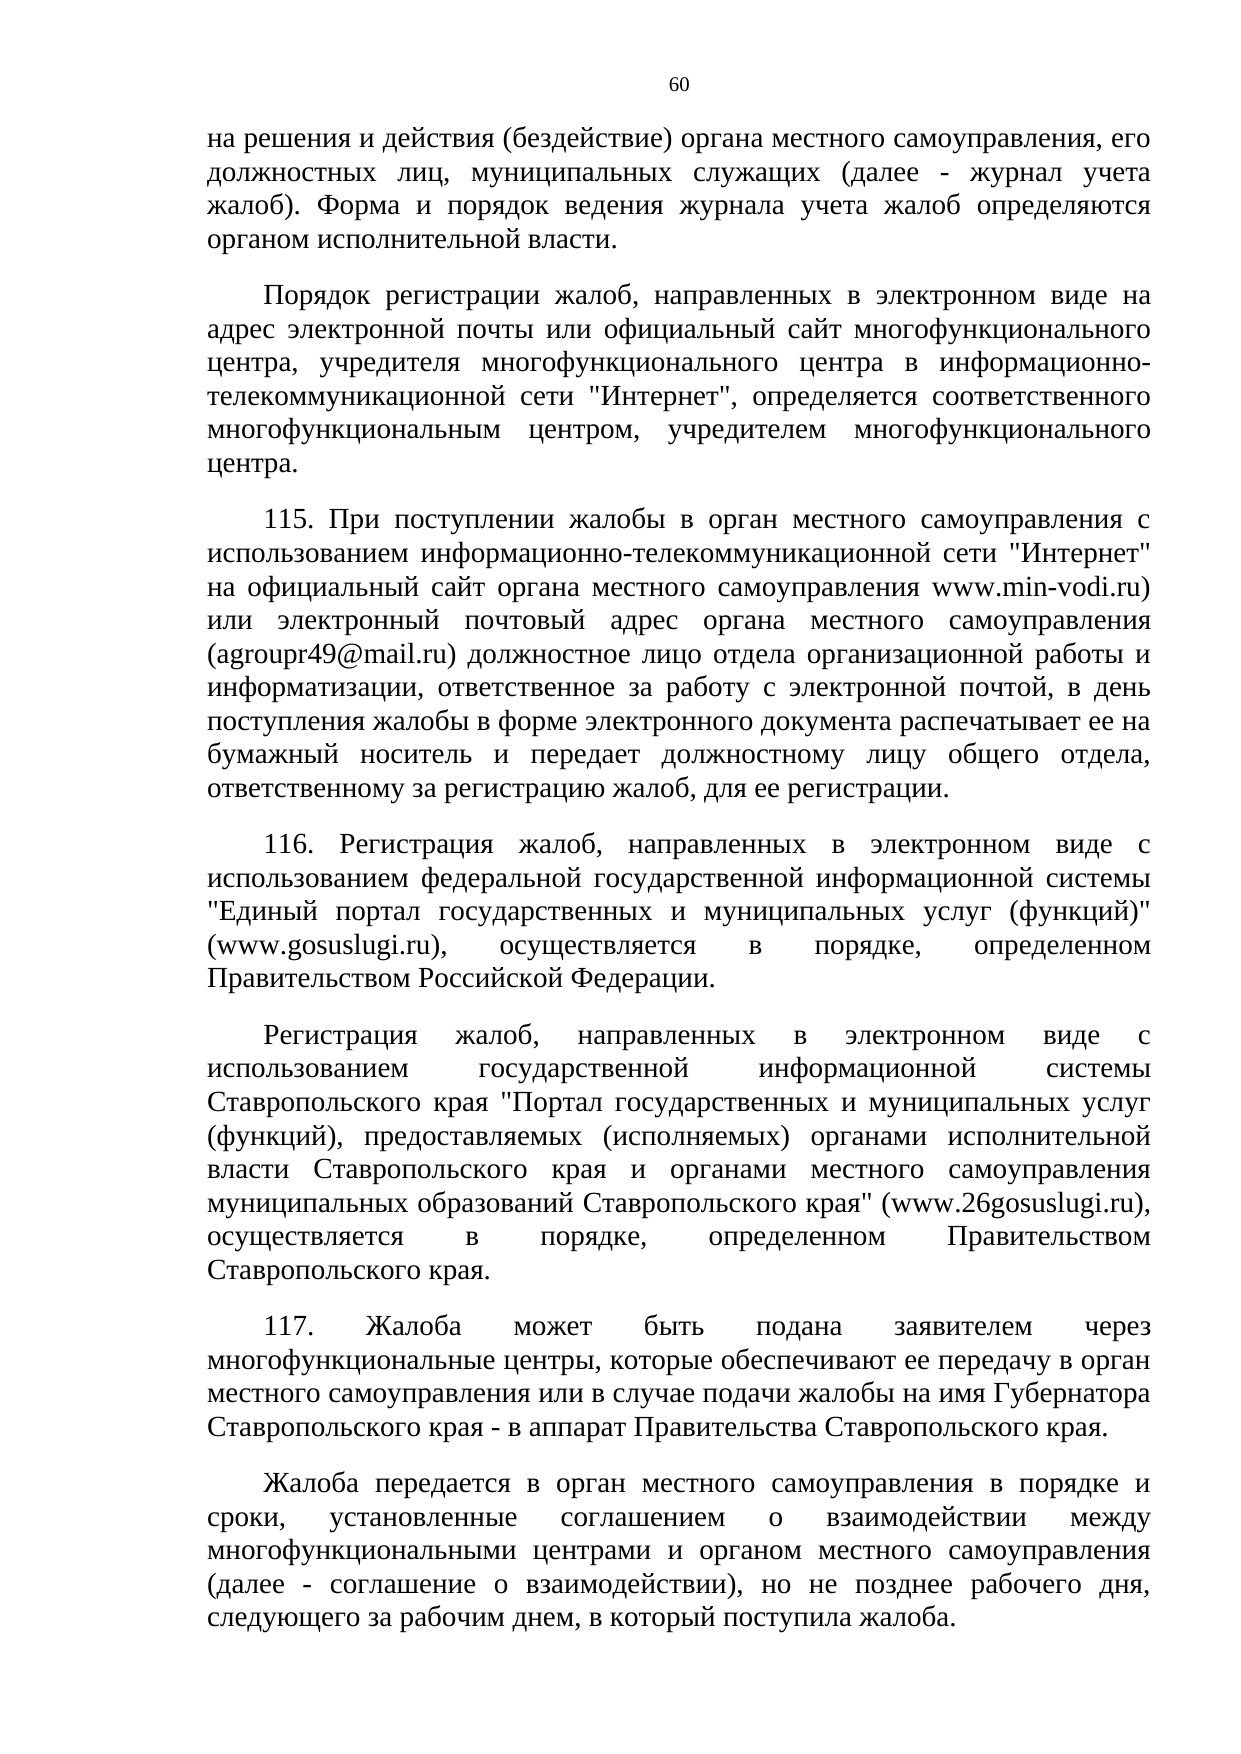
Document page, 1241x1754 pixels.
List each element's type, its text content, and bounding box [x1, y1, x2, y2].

text Регистрация жалоб, направленных в электронном виде с использованием государственной информационной системы Ставропольского края "Портал государственных и муниципальных услуг (функций), предоставляемых (исполняемых) органами исполнительной власти Ставропольского края и органами местного самоуправления муниципальных образований Ставропольского края" (www.26gosuslugi.ru), осуществляется в порядке, определенном Правительством Ставропольского края. [207, 1017, 1152, 1285]
text 115. При поступлении жалобы в орган местного самоуправления с использованием информационно-телекоммуникационной сети "Интернет" на официальный сайт органа местного самоуправления www.min-vodi.ru) или электронный почтовый адрес органа местного самоуправления (agroupr49@mail.ru) должностное лицо отдела организационной работы и информатизации, ответственное за работу с электронной почтой, в день поступления жалобы в форме электронного документа распечатывает ее на бумажный носитель и передает должностному лицу общего отдела, ответственному за регистрацию жалоб, для ее регистрации. [207, 502, 1152, 803]
text 117. Жалоба может быть подана заявителем через многофункциональные центры, которые обеспечивают ее передачу в орган местного самоуправления или в случае подачи жалобы на имя Губернатора Ставропольского края - в аппарат Правительства Ставропольского края. [207, 1308, 1152, 1442]
text Жалоба передается в орган местного самоуправления в порядке и сроки, установленные соглашением о взаимодействии между многофункциональными центрами и органом местного самоуправления (далее - соглашение о взаимодействии), но не позднее рабочего дня, следующего за рабочим днем, в который поступила жалоба. [207, 1465, 1152, 1633]
text Порядок регистрации жалоб, направленных в электронном виде на адрес электронной почты или официальный сайт многофункционального центра, учредителя многофункционального центра в информационно-телекоммуникационной сети "Интернет", определяется соответственного многофункциональным центром, учредителем многофункционального центра. [207, 277, 1152, 479]
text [207, 120, 1152, 254]
text 116. Регистрация жалоб, направленных в электронном виде с использованием федеральной государственной информационной системы "Единый портал государственных и муниципальных услуг (функций)" (www.gosuslugi.ru), осуществляется в порядке, определенном Правительством Российской Федерации. [207, 826, 1152, 994]
